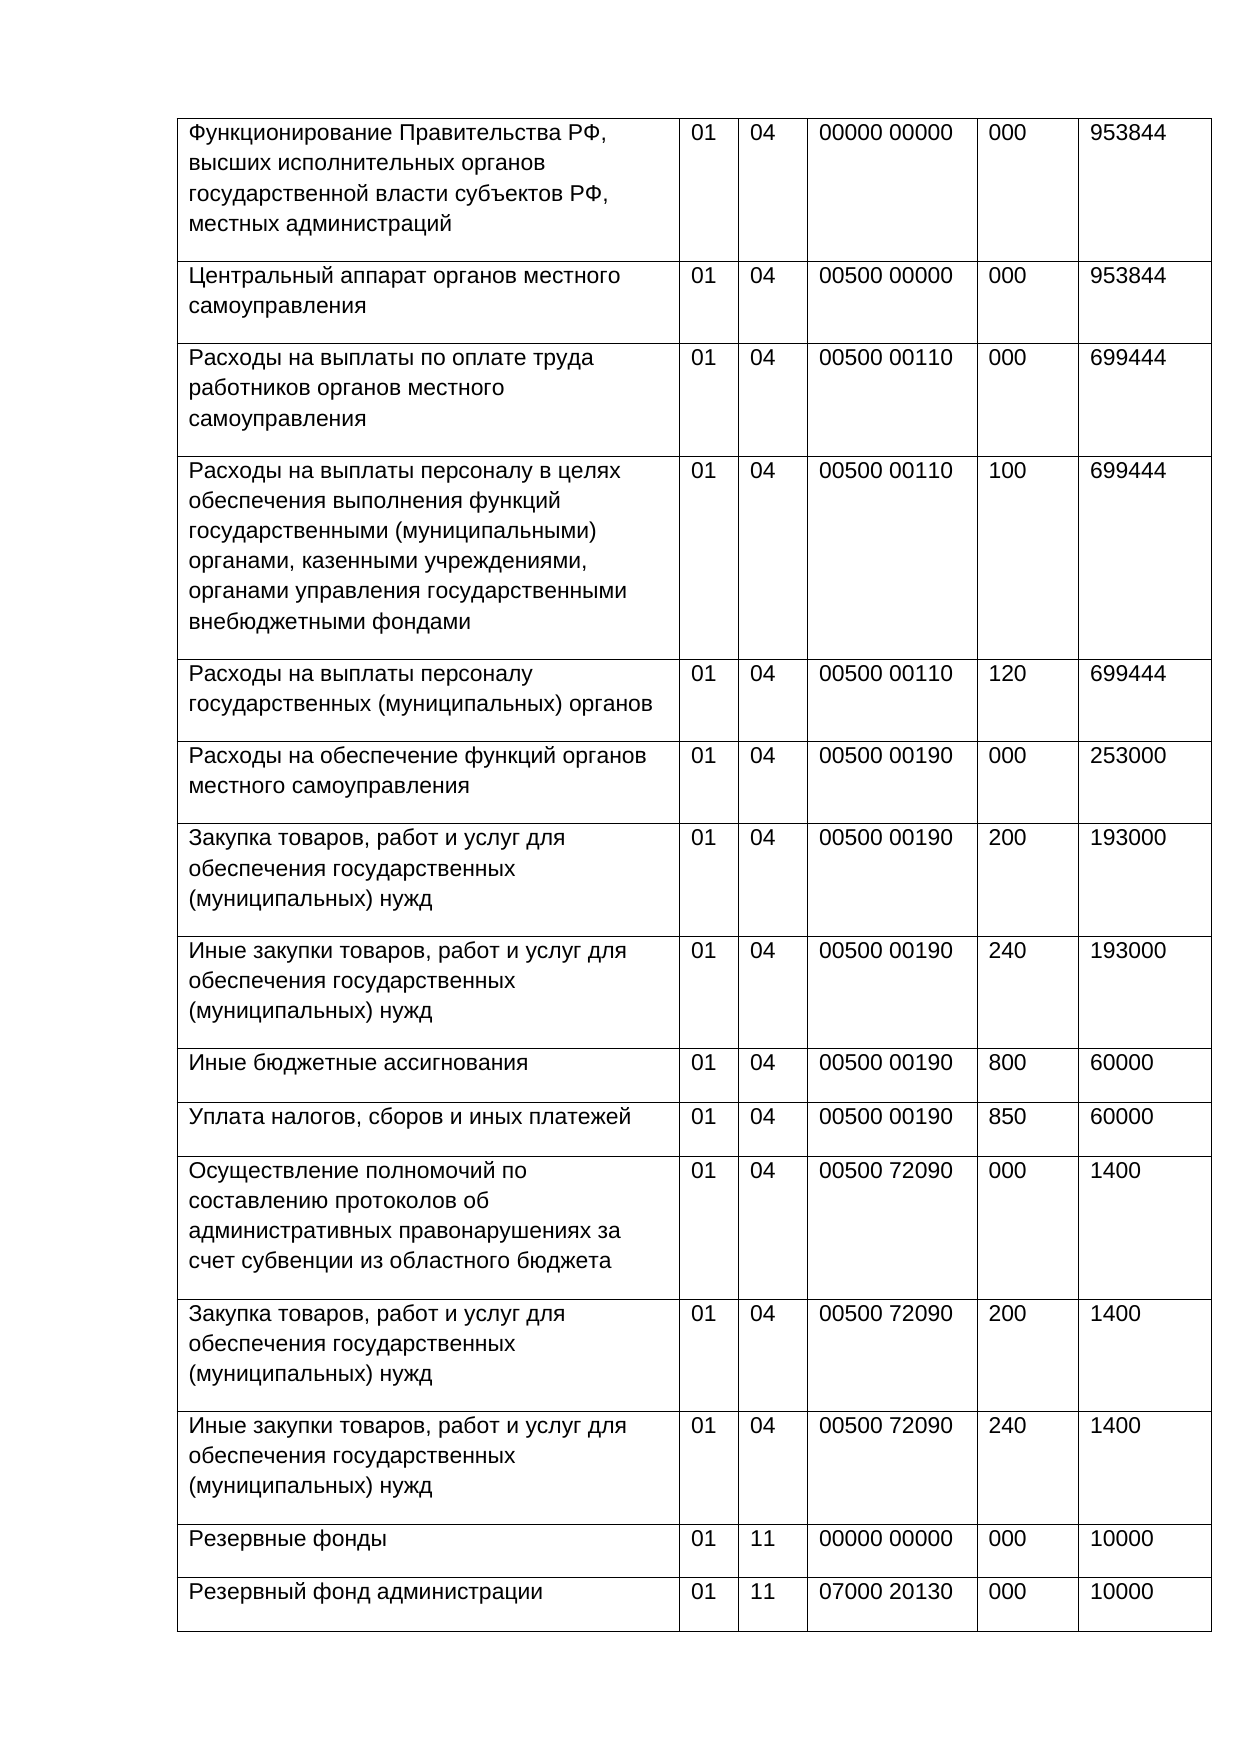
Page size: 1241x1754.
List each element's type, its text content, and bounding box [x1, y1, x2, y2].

table_cell 04 [739, 660, 807, 741]
table_cell 10000 [1079, 1525, 1211, 1577]
table_cell 000 [978, 1525, 1078, 1577]
table_cell 120 [978, 660, 1078, 741]
table_cell 699444 [1079, 660, 1211, 741]
table_cell 699444 [1079, 344, 1211, 456]
table_cell 04 [739, 457, 807, 659]
table_cell 01 [680, 937, 738, 1048]
table_cell Центральный аппарат органов местного самоуправления [178, 262, 679, 343]
table_cell 00500 72090 [808, 1412, 977, 1523]
table_cell 01 [680, 1157, 738, 1298]
table_cell 200 [978, 1300, 1078, 1411]
table_cell Уплата налогов, сборов и иных платежей [178, 1103, 679, 1156]
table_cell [178, 1578, 679, 1631]
table_cell 000 [978, 344, 1078, 456]
table_cell 04 [739, 824, 807, 936]
table_cell 253000 [1079, 742, 1211, 823]
table_cell 04 [739, 1412, 807, 1523]
table_cell 04 [739, 1049, 807, 1102]
table_cell 01 [680, 344, 738, 456]
table_cell Расходы на обеспечение функций органов местного самоуправления [178, 742, 679, 823]
table_cell 00500 00110 [808, 457, 977, 659]
table_cell 01 [680, 1412, 738, 1523]
table_cell 01 [680, 1525, 738, 1577]
table_cell Иные закупки товаров, работ и услуг для обеспечения государственных (муниципальных) нужд [178, 937, 679, 1048]
table_cell 04 [739, 262, 807, 343]
table_cell Расходы на выплаты по оплате труда работников органов местного самоуправления [178, 344, 679, 456]
table_cell Иные закупки товаров, работ и услуг для обеспечения государственных (муниципальных) нужд [178, 1412, 679, 1523]
table_cell 04 [739, 1157, 807, 1298]
table_cell 01 [680, 457, 738, 659]
table_cell 200 [978, 824, 1078, 936]
table_cell Расходы на выплаты персоналу государственных (муниципальных) органов [178, 660, 679, 741]
table_cell Функционирование Правительства РФ, высших исполнительных органов государственной власти субъектов РФ, местных администраций [178, 119, 679, 261]
table_cell 100 [978, 457, 1078, 659]
table_cell Резервные фонды [178, 1525, 679, 1577]
table_cell 04 [739, 119, 807, 261]
table_cell 01 [680, 660, 738, 741]
table_cell 850 [978, 1103, 1078, 1156]
table_cell 04 [739, 344, 807, 456]
table_cell 01 [680, 262, 738, 343]
table_cell 000 [978, 119, 1078, 261]
table_cell 00500 00190 [808, 937, 977, 1048]
table_cell 00500 72090 [808, 1300, 977, 1411]
table_cell Осуществление полномочий по составлению протоколов об административных правонарушениях за счет субвенции из областного бюджета [178, 1157, 679, 1298]
table_cell 04 [739, 742, 807, 823]
table_cell 00500 00110 [808, 660, 977, 741]
table_cell Иные бюджетные ассигнования [178, 1049, 679, 1102]
table_cell 01 [680, 742, 738, 823]
table_cell 193000 [1079, 937, 1211, 1048]
table_cell 00500 00110 [808, 344, 977, 456]
table_cell 00500 00190 [808, 824, 977, 936]
table_cell 04 [739, 1300, 807, 1411]
table_cell 193000 [1079, 824, 1211, 936]
table_cell 11 [739, 1578, 807, 1631]
table_cell 800 [978, 1049, 1078, 1102]
table_cell 00000 00000 [808, 119, 977, 261]
table_cell Закупка товаров, работ и услуг для обеспечения государственных (муниципальных) нужд [178, 1300, 679, 1411]
table_cell 04 [739, 1103, 807, 1156]
table_cell 953844 [1079, 119, 1211, 261]
table_cell 240 [978, 937, 1078, 1048]
table_cell 01 [680, 824, 738, 936]
table_cell 00500 00000 [808, 262, 977, 343]
table_cell 000 [978, 742, 1078, 823]
table_cell 11 [739, 1525, 807, 1577]
table_cell 01 [680, 1049, 738, 1102]
table_cell 01 [680, 1578, 738, 1631]
table_cell 699444 [1079, 457, 1211, 659]
table_cell 00500 72090 [808, 1157, 977, 1298]
table_cell 00500 00190 [808, 742, 977, 823]
table_cell 60000 [1079, 1049, 1211, 1102]
table_cell 07000 20130 [808, 1578, 977, 1631]
table_cell 240 [978, 1412, 1078, 1523]
table_cell 1400 [1079, 1412, 1211, 1523]
table_cell 10000 [1079, 1578, 1211, 1631]
table_cell 00500 00190 [808, 1049, 977, 1102]
table_cell Закупка товаров, работ и услуг для обеспечения государственных (муниципальных) нужд [178, 824, 679, 936]
table_cell 01 [680, 119, 738, 261]
table_cell 60000 [1079, 1103, 1211, 1156]
table_cell 00500 00190 [808, 1103, 977, 1156]
table_cell 01 [680, 1300, 738, 1411]
table_cell 953844 [1079, 262, 1211, 343]
table_cell 04 [739, 937, 807, 1048]
table_cell 000 [978, 1157, 1078, 1298]
table_cell 000 [978, 262, 1078, 343]
table_cell 01 [680, 1103, 738, 1156]
table_cell 000 [978, 1578, 1078, 1631]
table_cell 1400 [1079, 1157, 1211, 1298]
table_cell 1400 [1079, 1300, 1211, 1411]
table_cell 00000 00000 [808, 1525, 977, 1577]
